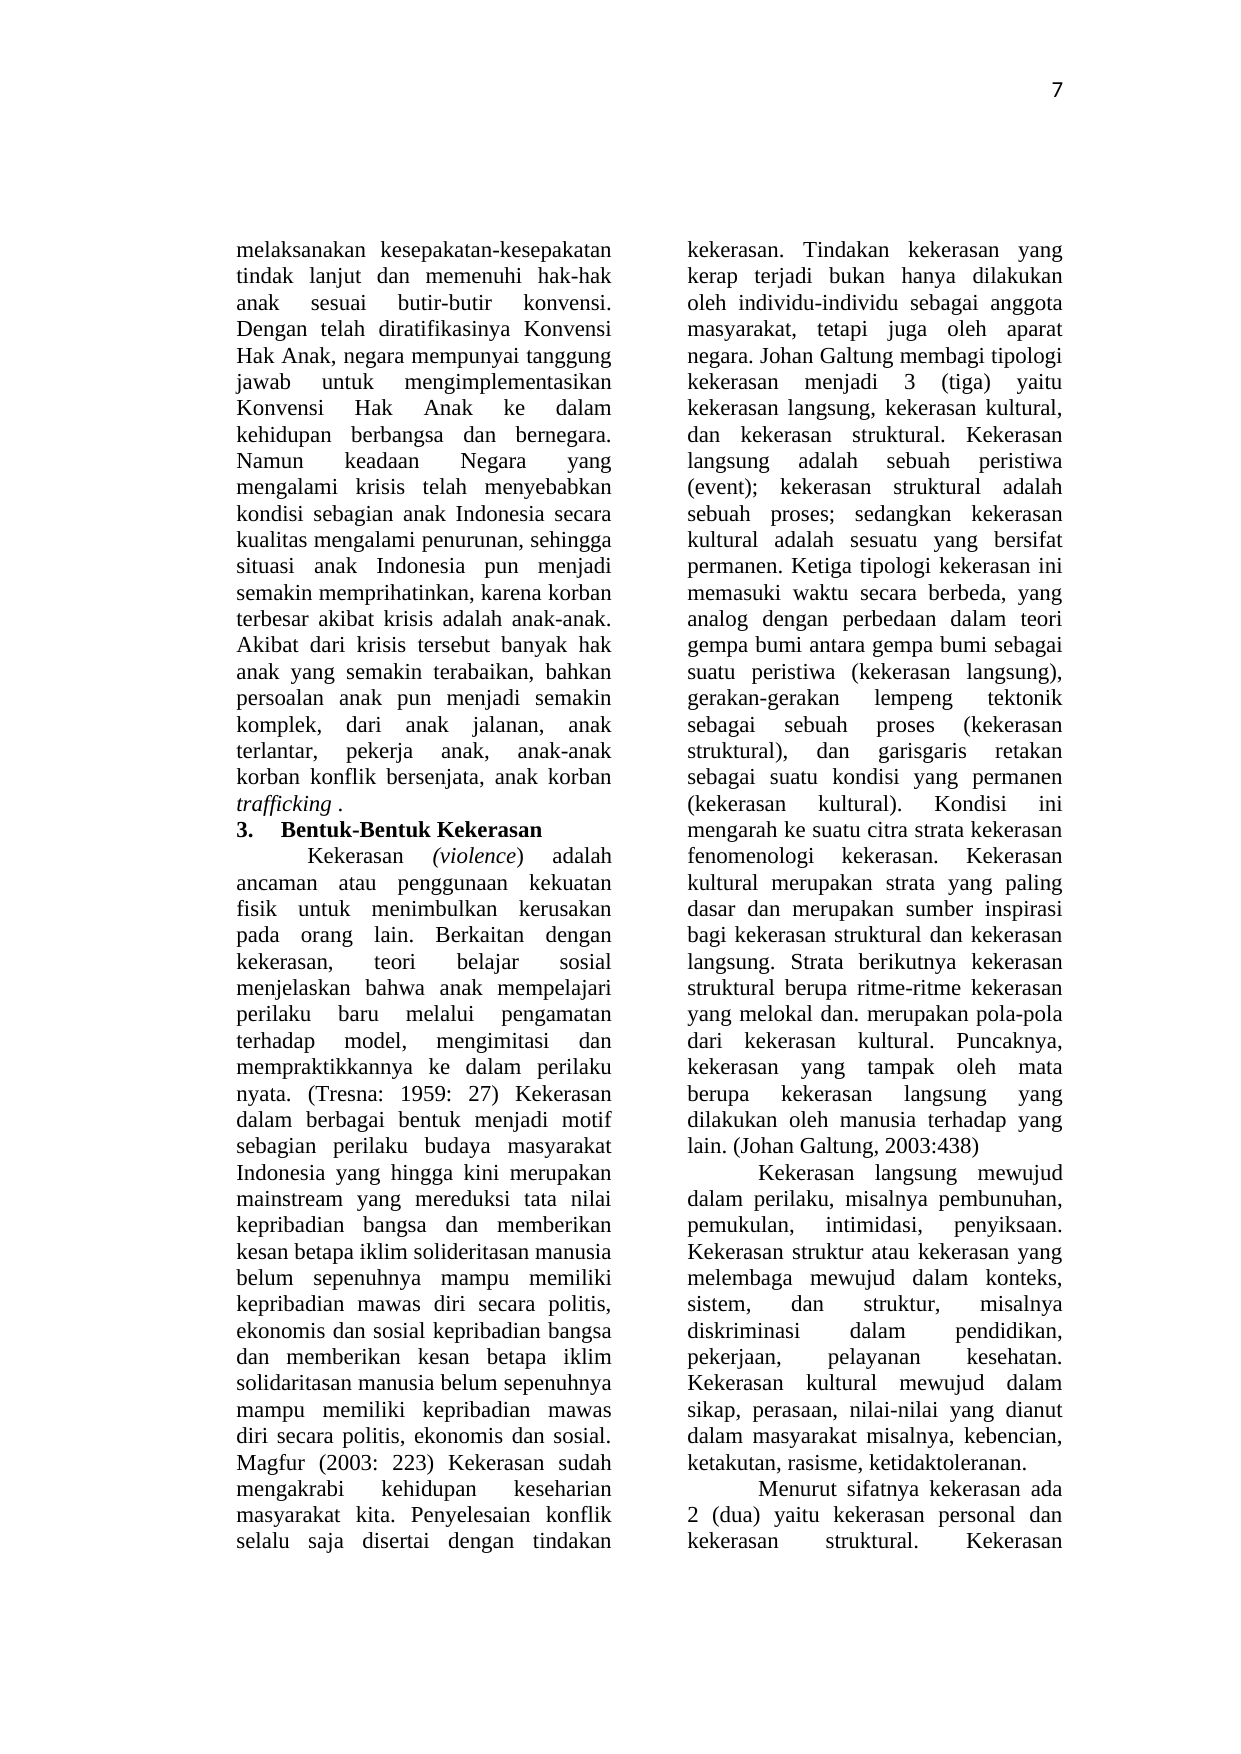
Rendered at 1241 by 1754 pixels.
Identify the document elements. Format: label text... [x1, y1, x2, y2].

list Bentuk-Bentuk Kekerasan [236, 816, 612, 842]
text Kekerasan (violence) adalah ancaman atau penggunaan kekuatan fisik untuk menimbulkan kerusakan pada orang lain. Berkaitan dengan kekerasan, teori belajar sosial menjelaskan bahwa anak mempelajari perilaku baru melalui pengamatan terhadap model, mengimitasi dan mempraktikkannya ke dalam perilaku nyata. (Tresna: 1959: 27) Kekerasan dalam berbagai bentuk menjadi motif sebagian perilaku budaya masyarakat Indonesia yang hingga kini merupakan mainstream yang mereduksi tata nilai kepribadian bangsa dan memberikan kesan betapa iklim solideritasan manusia belum sepenuhnya mampu memiliki kepribadian mawas diri secara politis, ekonomis dan sosial kepribadian bangsa dan memberikan kesan betapa iklim solidaritasan manusia belum sepenuhnya mampu memiliki kepribadian mawas diri secara politis, ekonomis dan sosial. Magfur (2003: 223) Kekerasan sudah mengakrabi kehidupan keseharian masyarakat kita. Penyelesaian konflik selalu saja disertai dengan tindakan kekerasan. Tindakan kekerasan yang kerap terjadi bukan hanya dilakukan oleh individu-individu sebagai anggota masyarakat, tetapi juga oleh aparat negara. Johan Galtung membagi tipologi kekerasan menjadi 3 (tiga) yaitu kekerasan langsung, kekerasan kultural, dan kekerasan struktural. Kekerasan langsung adalah sebuah peristiwa (event); kekerasan struktural adalah sebuah proses; sedangkan kekerasan kultural adalah sesuatu yang bersifat permanen. Ketiga tipologi kekerasan ini memasuki waktu secara berbeda, yang analog dengan perbedaan dalam teori gempa bumi antara gempa bumi sebagai suatu peristiwa (kekerasan langsung), gerakan-gerakan lempeng tektonik sebagai sebuah proses (kekerasan struktural), dan garisgaris retakan sebagai suatu kondisi yang permanen (kekerasan kultural). Kondisi ini mengarah ke suatu citra strata kekerasan fenomenologi kekerasan. Kekerasan kultural merupakan strata yang paling dasar dan merupakan sumber inspirasi bagi kekerasan struktural dan kekerasan langsung. Strata berikutnya kekerasan struktural berupa ritme-ritme kekerasan yang melokal dan. merupakan pola-pola dari kekerasan kultural. Puncaknya, kekerasan yang tampak oleh mata berupa kekerasan langsung yang dilakukan oleh manusia terhadap yang lain. (Johan Galtung, 2003:438) [236, 842, 612, 1554]
text Kekerasan (violence) adalah ancaman atau penggunaan kekuatan fisik untuk menimbulkan kerusakan pada orang lain. Berkaitan dengan kekerasan, teori belajar sosial menjelaskan bahwa anak mempelajari perilaku baru melalui pengamatan terhadap model, mengimitasi dan mempraktikkannya ke dalam perilaku nyata. (Tresna: 1959: 27) Kekerasan dalam berbagai bentuk menjadi motif sebagian perilaku budaya masyarakat Indonesia yang hingga kini merupakan mainstream yang mereduksi tata nilai kepribadian bangsa dan memberikan kesan betapa iklim solideritasan manusia belum sepenuhnya mampu memiliki kepribadian mawas diri secara politis, ekonomis dan sosial kepribadian bangsa dan memberikan kesan betapa iklim solidaritasan manusia belum sepenuhnya mampu memiliki kepribadian mawas diri secara politis, ekonomis dan sosial. Magfur (2003: 223) Kekerasan sudah mengakrabi kehidupan keseharian masyarakat kita. Penyelesaian konflik selalu saja disertai dengan tindakan kekerasan. Tindakan kekerasan yang kerap terjadi bukan hanya dilakukan oleh individu-individu sebagai anggota masyarakat, tetapi juga oleh aparat negara. Johan Galtung membagi tipologi kekerasan menjadi 3 (tiga) yaitu kekerasan langsung, kekerasan kultural, dan kekerasan struktural. Kekerasan langsung adalah sebuah peristiwa (event); kekerasan struktural adalah sebuah proses; sedangkan kekerasan kultural adalah sesuatu yang bersifat permanen. Ketiga tipologi kekerasan ini memasuki waktu secara berbeda, yang analog dengan perbedaan dalam teori gempa bumi antara gempa bumi sebagai suatu peristiwa (kekerasan langsung), gerakan-gerakan lempeng tektonik sebagai sebuah proses (kekerasan struktural), dan garisgaris retakan sebagai suatu kondisi yang permanen (kekerasan kultural). Kondisi ini mengarah ke suatu citra strata kekerasan fenomenologi kekerasan. Kekerasan kultural merupakan strata yang paling dasar dan merupakan sumber inspirasi bagi kekerasan struktural dan kekerasan langsung. Strata berikutnya kekerasan struktural berupa ritme-ritme kekerasan yang melokal dan. merupakan pola-pola dari kekerasan kultural. Puncaknya, kekerasan yang tampak oleh mata berupa kekerasan langsung yang dilakukan oleh manusia terhadap yang lain. (Johan Galtung, 2003:438) [687, 236, 1063, 1159]
text Kekerasan langsung mewujud dalam perilaku, misalnya pembunuhan, pemukulan, intimidasi, penyiksaan. Kekerasan struktur atau kekerasan yang melembaga mewujud dalam konteks, sistem, dan struktur, misalnya diskriminasi dalam pendidikan, pekerjaan, pelayanan kesehatan. Kekerasan kultural mewujud dalam sikap, perasaan, nilai-nilai yang dianut dalam masyarakat misalnya, kebencian, ketakutan, rasisme, ketidaktoleranan. [687, 1159, 1063, 1475]
